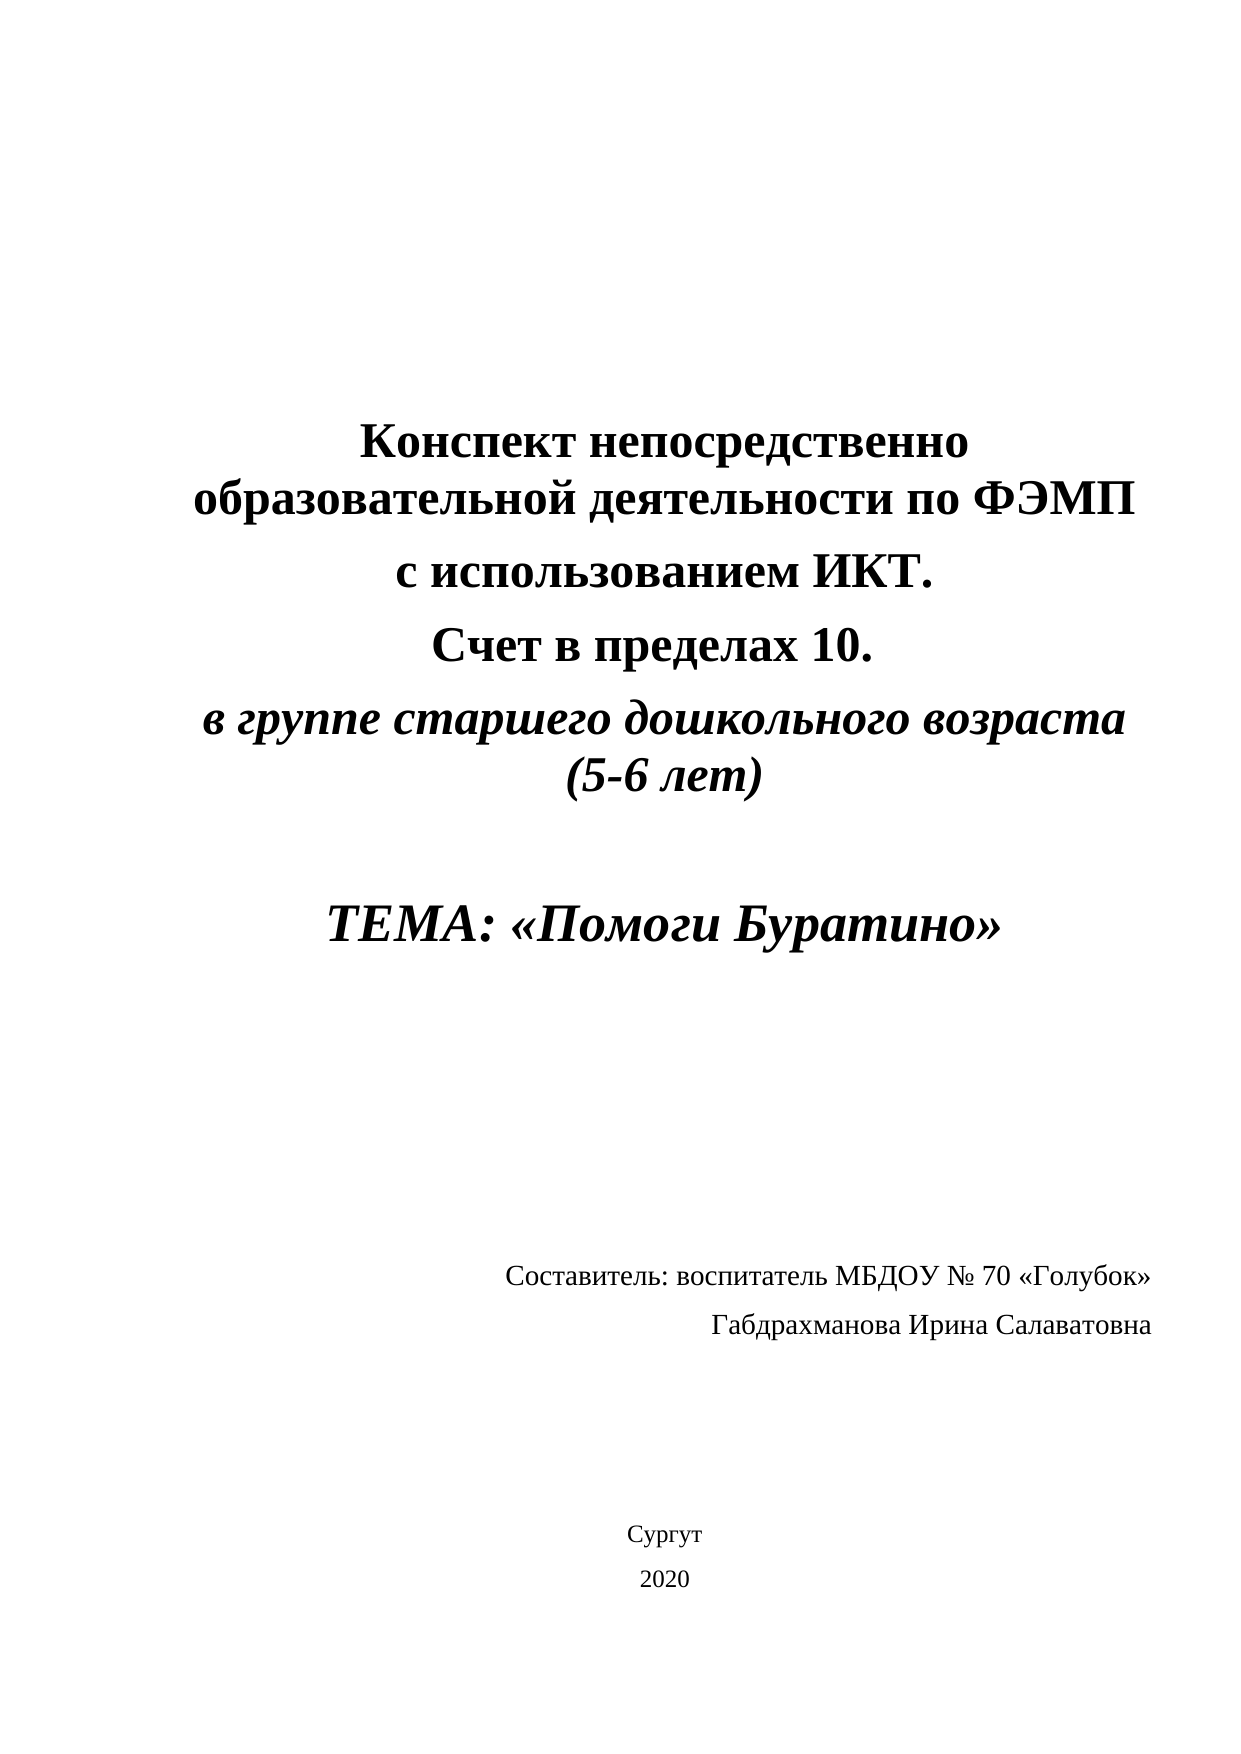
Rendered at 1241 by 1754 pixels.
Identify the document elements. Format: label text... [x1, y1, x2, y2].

text Конспект непосредственно образовательной деятельности по ФЭМП [177, 411, 1152, 526]
text Габдрахманова Ирина Салаватовна [177, 1307, 1152, 1341]
text Сургут [177, 1519, 1152, 1548]
text Составитель: воспитатель МБДОУ № 70 «Голубок» [177, 1258, 1152, 1291]
text ТЕМА: «Помоги Буратино» [177, 891, 1152, 953]
text в группе старшего дошкольного возраста (5-6 лет) [177, 687, 1152, 802]
text 2020 [177, 1564, 1152, 1593]
text Счет в пределах 10. [177, 614, 1152, 672]
text с использованием ИКТ. [177, 541, 1152, 599]
